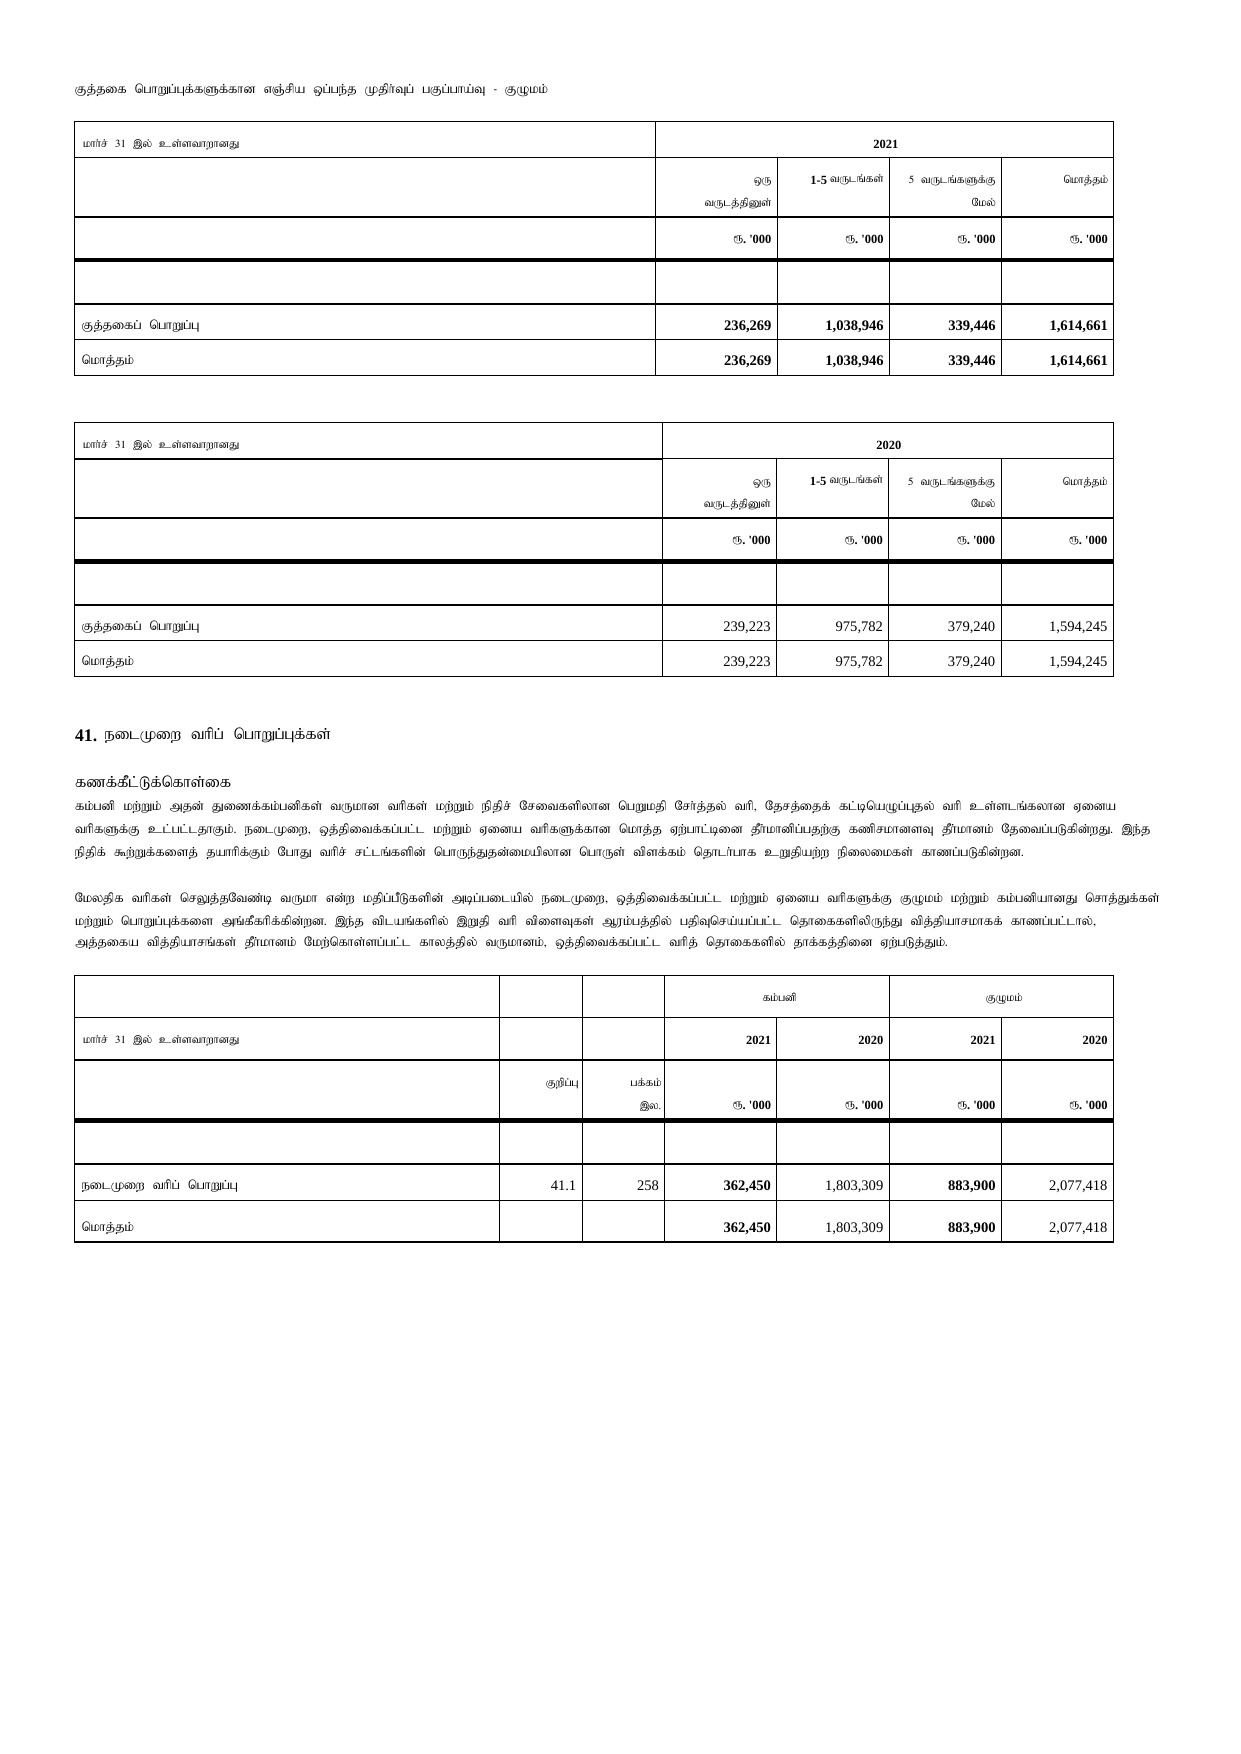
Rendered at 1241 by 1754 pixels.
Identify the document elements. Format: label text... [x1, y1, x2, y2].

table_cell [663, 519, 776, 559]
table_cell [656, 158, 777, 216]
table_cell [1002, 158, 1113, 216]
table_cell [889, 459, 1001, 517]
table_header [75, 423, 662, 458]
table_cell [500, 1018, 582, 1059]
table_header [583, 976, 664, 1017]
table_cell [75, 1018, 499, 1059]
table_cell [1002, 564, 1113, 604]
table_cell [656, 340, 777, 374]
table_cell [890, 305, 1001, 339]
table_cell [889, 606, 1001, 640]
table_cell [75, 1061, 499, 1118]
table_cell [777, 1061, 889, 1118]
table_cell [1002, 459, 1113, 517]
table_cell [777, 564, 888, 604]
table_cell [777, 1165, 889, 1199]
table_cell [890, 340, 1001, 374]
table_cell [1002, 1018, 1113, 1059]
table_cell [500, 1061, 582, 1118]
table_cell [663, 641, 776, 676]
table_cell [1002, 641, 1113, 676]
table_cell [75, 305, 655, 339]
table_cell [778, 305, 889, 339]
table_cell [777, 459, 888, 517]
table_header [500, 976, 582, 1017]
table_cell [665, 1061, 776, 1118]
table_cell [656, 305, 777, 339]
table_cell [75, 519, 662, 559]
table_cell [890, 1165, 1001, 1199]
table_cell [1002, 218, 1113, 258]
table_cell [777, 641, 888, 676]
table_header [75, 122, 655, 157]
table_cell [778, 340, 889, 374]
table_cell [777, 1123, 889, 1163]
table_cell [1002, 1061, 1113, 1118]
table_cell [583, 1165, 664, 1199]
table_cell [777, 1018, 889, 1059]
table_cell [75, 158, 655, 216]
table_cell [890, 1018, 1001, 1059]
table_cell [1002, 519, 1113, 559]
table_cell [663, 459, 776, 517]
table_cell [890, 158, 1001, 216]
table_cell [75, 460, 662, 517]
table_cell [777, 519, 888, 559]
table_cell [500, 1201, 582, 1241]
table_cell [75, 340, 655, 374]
text fzf;fPl;Lf;nfhs;if [75, 769, 1165, 792]
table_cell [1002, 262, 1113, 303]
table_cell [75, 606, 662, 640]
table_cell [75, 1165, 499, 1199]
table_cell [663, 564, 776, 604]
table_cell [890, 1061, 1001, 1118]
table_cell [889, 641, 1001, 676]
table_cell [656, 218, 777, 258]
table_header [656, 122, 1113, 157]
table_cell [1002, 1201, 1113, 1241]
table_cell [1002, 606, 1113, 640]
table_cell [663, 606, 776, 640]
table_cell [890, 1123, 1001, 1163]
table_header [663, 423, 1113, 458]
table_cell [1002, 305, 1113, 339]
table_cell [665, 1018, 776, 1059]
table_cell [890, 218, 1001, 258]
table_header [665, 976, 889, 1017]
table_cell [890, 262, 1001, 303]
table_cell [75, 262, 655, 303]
text fk;gdp kw;Wk; mjd; Jizf;fk;gdpfs; tUkhd thpfs; kw;Wk; epjpr; Nritfspyhd ngWkjp Nrh;j;jy; thp> Njrj;ijf; fl;bnaOg;Gjy; thp cs;slq;fyhd Vida thpfSf;F cl;gl;ljhFk;. eilKiw> xj;jpitf;fg;gl;l kw;Wk; Vida thpfSf;fhd nkhj;j Vw;ghl;bid jPh;khdpg;gjw;F fzprkhdsT jPh;khdk; Njitg;gLfpd;wJ. ,e;j epjpf; $w;Wf;fisj; jahhpf;Fk; NghJ thpr; rl;lq;fspd; nghUe;Jjd;ikapyhd nghUs; tpsf;fk; njhlh;ghf cWjpaw;w epiyikfs; fhzg;gLfpd;wd. [75, 792, 1165, 861]
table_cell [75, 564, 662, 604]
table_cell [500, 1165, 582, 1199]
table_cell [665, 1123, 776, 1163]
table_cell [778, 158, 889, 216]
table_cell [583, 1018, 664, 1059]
text Nkyjpf thpfs; nrYj;jNtz;b tUkh vd;w kjpg;gPLfspd; mbg;gilapy; eilKiw> xj;jpitf;fg;gl;l kw;Wk; Vida thpfSf;F FOkk; kw;Wk; fk;gdpahdJ nrhj;Jf;fs; kw;Wk; nghWg;Gf;fis mq;fPfhpf;fpd;wd. ,e;j tplaq;fspy; ,Wjp thp tpisTfs; Muk;gj;jpy; gjpTnra;ag;gl;l njhiffspypUe;J tpj;jpahrkhff; fhzg;gl;lhy;> mj;jifa tpj;jpahrq;fs; jPh;khdk; Nkw;nfhs;sg;gl;l fhyj;jpy; tUkhdk;> xj;jpitf;fg;gl;l thpj; njhiffspy; jhf;fj;jpid Vw;gLj;Jk;. [75, 883, 1165, 952]
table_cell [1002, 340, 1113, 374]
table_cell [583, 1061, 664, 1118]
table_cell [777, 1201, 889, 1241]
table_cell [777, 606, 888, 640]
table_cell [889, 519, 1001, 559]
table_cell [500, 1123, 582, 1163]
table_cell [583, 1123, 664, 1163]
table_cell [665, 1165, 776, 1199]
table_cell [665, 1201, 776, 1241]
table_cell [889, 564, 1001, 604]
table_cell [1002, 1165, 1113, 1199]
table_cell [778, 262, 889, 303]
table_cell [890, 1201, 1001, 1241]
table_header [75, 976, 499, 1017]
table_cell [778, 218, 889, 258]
text 41. eilKiw thpg; nghWg;Gf;fs; [75, 723, 1165, 746]
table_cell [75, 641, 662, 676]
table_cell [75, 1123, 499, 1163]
text Fj;jif nghWg;Gf;fSf;fhd vQ;rpa xg;ge;j Kjph;Tg; gFg;gha;T - FOkk; [75, 75, 1165, 98]
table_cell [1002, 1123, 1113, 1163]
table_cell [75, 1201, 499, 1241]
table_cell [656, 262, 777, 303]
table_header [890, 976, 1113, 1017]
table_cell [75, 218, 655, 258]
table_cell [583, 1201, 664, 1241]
